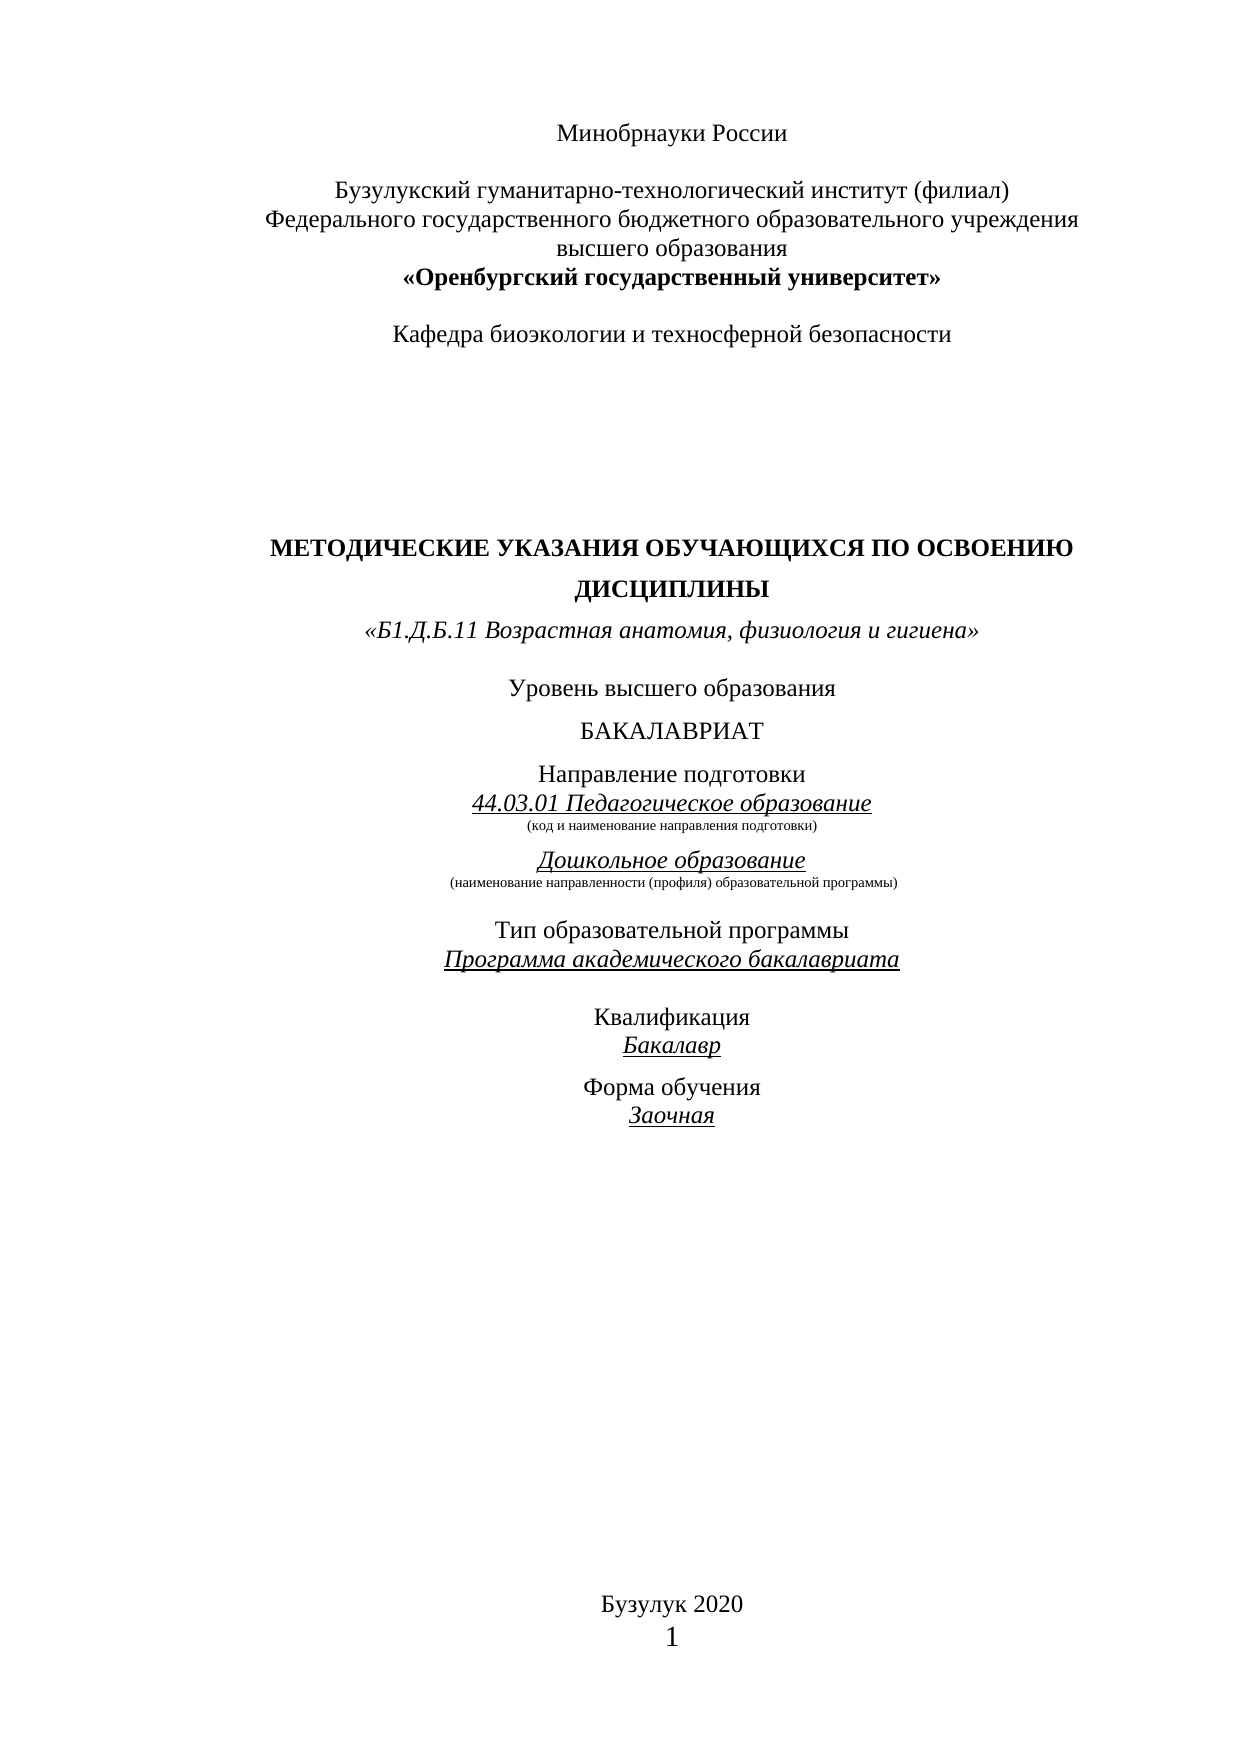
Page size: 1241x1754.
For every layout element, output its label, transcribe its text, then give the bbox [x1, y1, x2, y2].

text ДИСЦИПЛИНЫ [192, 574, 1152, 603]
text МЕТОДИЧЕСКИЕ УКАЗАНИЯ ОБУЧАЮЩИХСЯ ПО ОСВОЕНИЮ [192, 533, 1152, 562]
text Дошкольное образование [192, 846, 1152, 874]
text БАКАЛАВРИАТ [192, 716, 1152, 745]
text Форма обучения [192, 1072, 1152, 1101]
text Минобрнауки России [192, 118, 1152, 147]
text «Б1.Д.Б.11 Возрастная анатомия, физиология и гигиена» [192, 616, 1152, 644]
text (код и наименование направления подготовки) [192, 817, 1152, 846]
text Заочная [192, 1101, 1152, 1129]
text Федерального государственного бюджетного образовательного учреждения [192, 204, 1152, 233]
text Уровень высшего образования [192, 673, 1152, 702]
text Бузулук 2020 [192, 1589, 1152, 1618]
text высшего образования [192, 233, 1152, 262]
text Программа академического бакалавриата [192, 944, 1152, 973]
text (наименование направленности (профиля) образовательной программы) [192, 874, 1152, 903]
text Квалификация [192, 1002, 1152, 1031]
text Бузулукский гуманитарно-технологический институт (филиал) [192, 176, 1152, 204]
text Бакалавр [192, 1031, 1152, 1059]
text Направление подготовки [192, 759, 1152, 788]
text 44.03.01 Педагогическое образование [192, 788, 1152, 817]
text «Оренбургский государственный университет» [192, 262, 1152, 291]
text Тип образовательной программы [192, 916, 1152, 944]
text Кафедра биоэкологии и техносферной безопасности [192, 319, 1152, 348]
